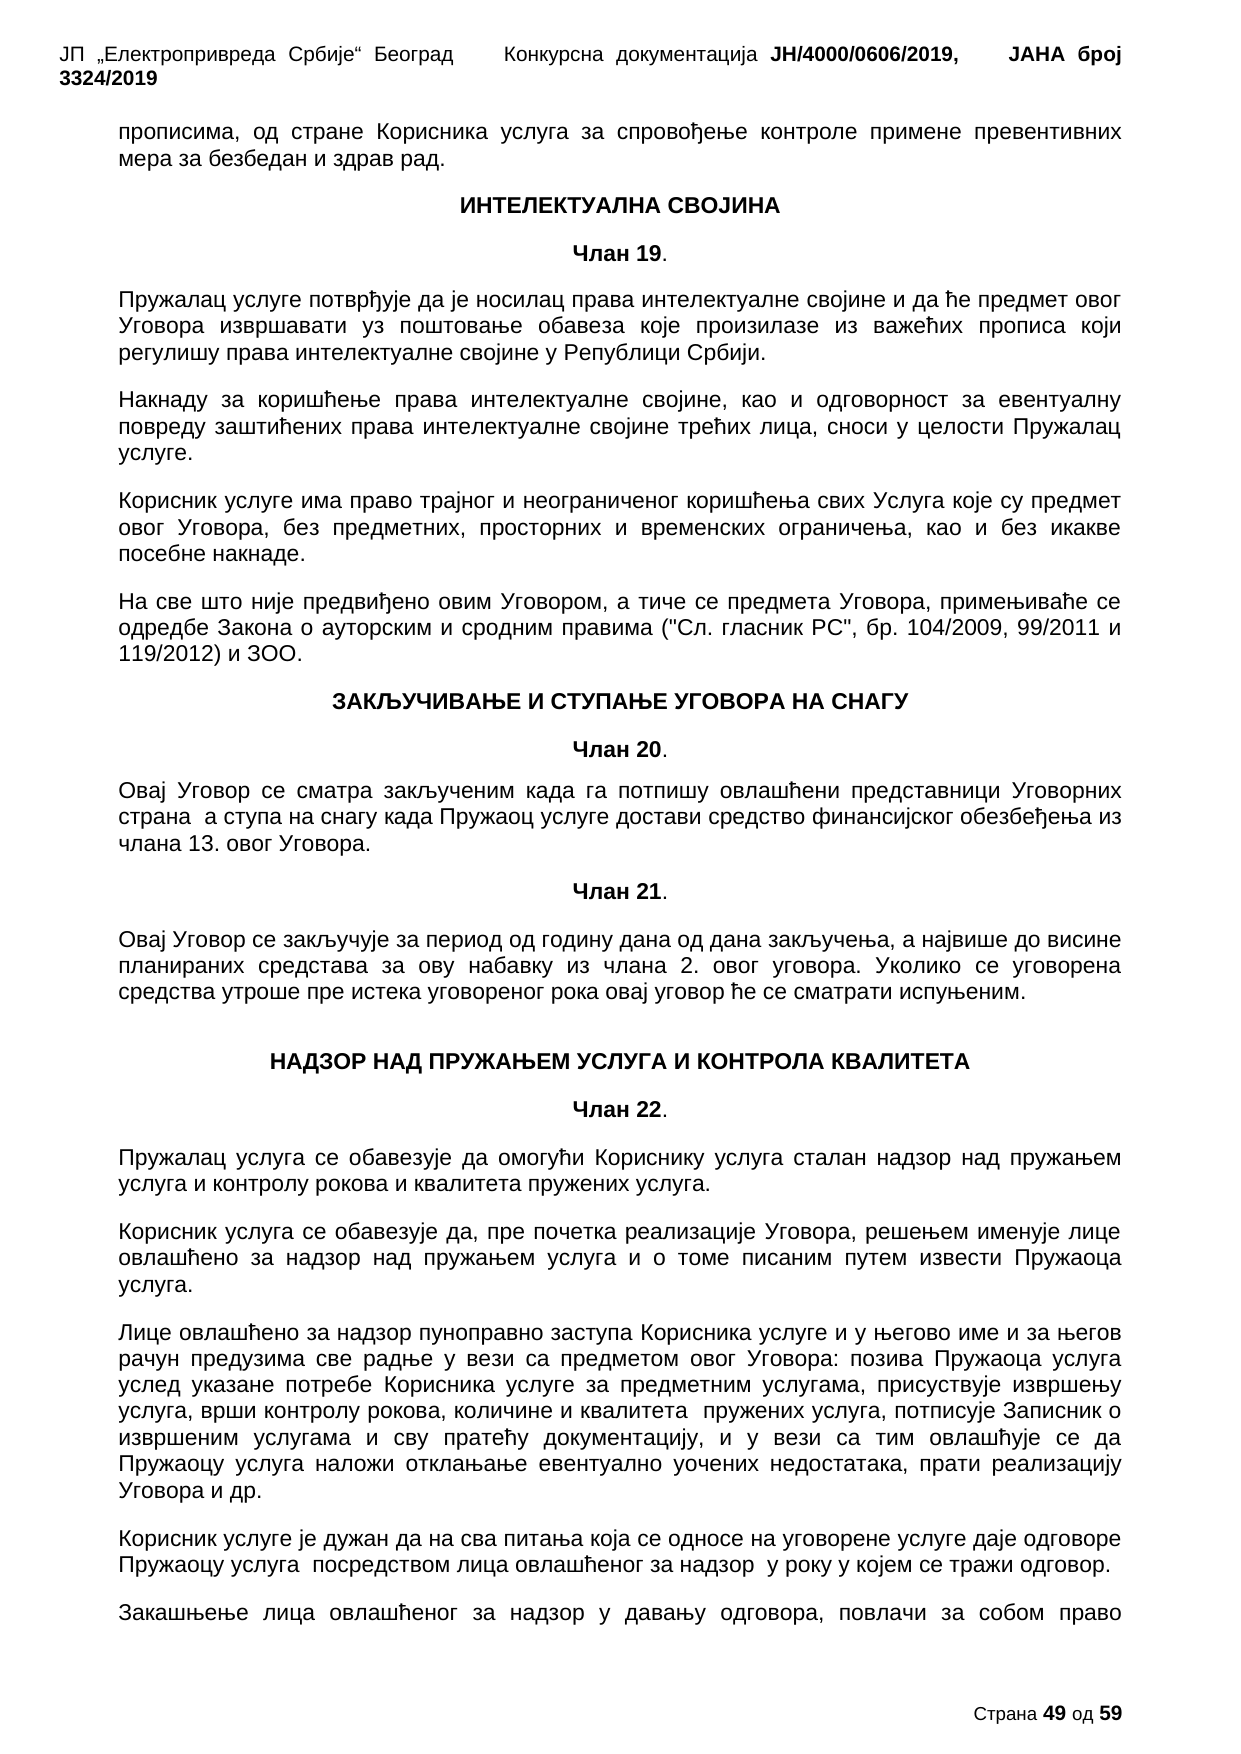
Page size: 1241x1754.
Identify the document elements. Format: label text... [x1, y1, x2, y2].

text На све што није предвиђено овим Уговором, а тиче се предмета Уговора, примењиваће се одредбе Закона о ауторским и сродним правима ("Сл. гласник РС", бр. 104/2009, 99/2011 и 119/2012) и ЗОО. [118, 588, 1122, 667]
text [118, 1599, 1122, 1625]
text Члан 19. [118, 240, 1122, 267]
text ЗАКЉУЧИВАЊЕ И СТУПАЊЕ УГОВОРА НА СНАГУ [118, 688, 1122, 715]
text Лице овлашћено за надзор пуноправно заступа Корисника услуге и у његово име и за његов рачун предузима све радње у вези са предметом овог Уговора: позива Пружаоца услуга услед указане потребе Корисника услуге за предметним услугама, присуствује извршењу услуга, врши контролу рокова, количине и квалитета пружених услуга, потписује Записник о извршеним услугама и сву пратећу документацију, и у вези са тим овлашћује се да Пружаоцу услуга наложи отклањање евентуално уочених недостатака, прати реализацију Уговора и др. [118, 1318, 1122, 1503]
text Корисник услуга се обавезује да, пре почетка реализације Уговора, решењем именује лице овлашћено за надзор над пружањем услуга и о томе писаним путем извести Пружаоца услуга. [118, 1218, 1122, 1297]
text Накнаду за коришћење права интелектуалне својине, као и одговорност за евентуалну повреду заштићених права интелектуалне својине трећих лица, сноси у целости Пружалац услуге. [118, 386, 1122, 466]
text Члан 21. [118, 878, 1122, 904]
text Корисник услуге има право трајног и неограниченог коришћења свих Услуга које су предмет овог Уговора, без предметних, просторних и временских ограничења, као и без икакве посебне накнаде. [118, 487, 1122, 566]
text НАДЗОР НАД ПРУЖАЊЕМ УСЛУГА И КОНТРОЛА КВАЛИТЕТА [118, 1048, 1122, 1074]
text Пружалац услуга се обавезује да омогући Кориснику услуга сталан надзор над пружањем услуга и контролу рокова и квалитета пружених услуга. [118, 1143, 1122, 1196]
text ИНТЕЛЕКТУАЛНА СВОЈИНА [118, 192, 1122, 219]
text Овај Уговор се сматра закљученим када га потпишу овлашћени представници Уговорних страна а ступа на снагу када Пружаоц услуге достави средство финансијског обезбеђења из члана 13. овог Уговора. [118, 777, 1122, 856]
text Корисник услуге је дужан да на сва питања која се односе на уговорене услуге даје одговоре Пружаоцу услуга посредством лица овлашћеног за надзор у року у којем се тражи одговор. [118, 1524, 1122, 1577]
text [118, 118, 1122, 171]
text Пружалац услуге потврђује да је носилац права интелектуалне својине и да ће предмет овог Уговора извршавати уз поштовање обавеза које произилазе из важећих прописа који регулишу права интелектуалне својине у Републици Србији. [118, 286, 1122, 365]
text Члан 20. [118, 736, 1122, 763]
text Овај Уговор се закључује за период од годину дана од дана закључења, а највише до висине планираних средстава за ову набавку из члана 2. овог уговора. Уколико се уговорена средства утроше пре истека уговореног рока овај уговор ће се сматрати испуњеним. [118, 926, 1122, 1004]
text Члан 22. [118, 1096, 1122, 1122]
